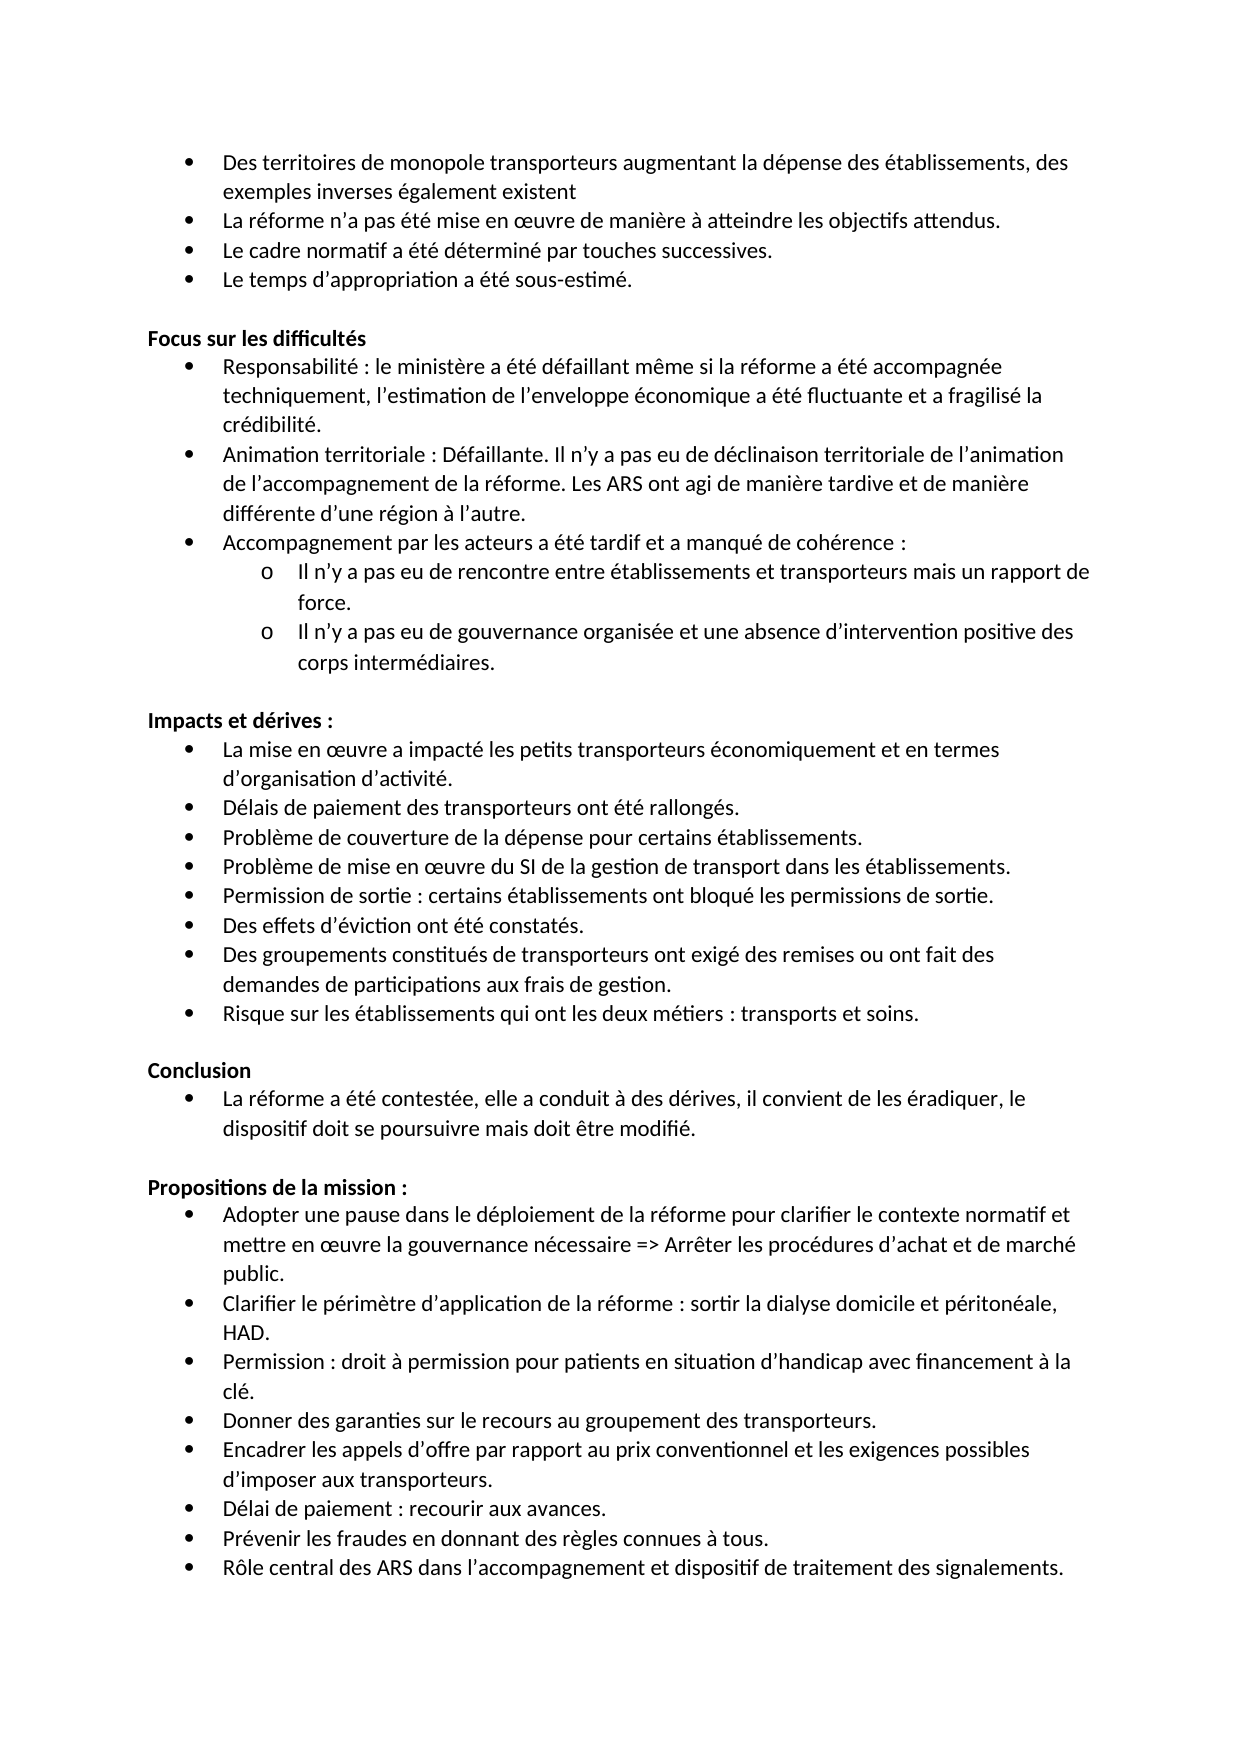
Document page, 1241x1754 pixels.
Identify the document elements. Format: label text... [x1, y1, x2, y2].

list Animation territoriale : Défaillante. Il n’y a pas eu de déclinaison territoriale de l’animation de l’accompagnement de la réforme. Les ARS ont agi de manière tardive et de manière différente d’une région à l’autre. [185, 440, 1093, 527]
list La mise en œuvre a impacté les petits transporteurs économiquement et en termes d’organisation d’activité. [185, 735, 1093, 792]
list Il n’y a pas eu de rencontre entre établissements et transporteurs mais un rapport de force. [260, 557, 1093, 616]
list La réforme a été contestée, elle a conduit à des dérives, il convient de les éradiquer, le dispositif doit se poursuivre mais doit être modifié. [185, 1084, 1093, 1142]
list Problème de couverture de la dépense pour certains établissements. [185, 823, 1093, 851]
list Délais de paiement des transporteurs ont été rallongés. [185, 793, 1093, 821]
list Le temps d’appropriation a été sous-estimé. [185, 265, 1093, 293]
list Rôle central des ARS dans l’accompagnement et dispositif de traitement des signalements. [185, 1553, 1093, 1581]
text Focus sur les difficultés [148, 324, 1093, 352]
list Clarifier le périmètre d’application de la réforme : sortir la dialyse domicile et péritonéale, HAD. [185, 1289, 1093, 1346]
list Adopter une pause dans le déploiement de la réforme pour clarifier le contexte normatif et mettre en œuvre la gouvernance nécessaire => Arrêter les procédures d’achat et de marché public. [185, 1201, 1093, 1287]
list Accompagnement par les acteurs a été tardif et a manqué de cohérence : [185, 528, 1093, 556]
list Prévenir les fraudes en donnant des règles connues à tous. [185, 1524, 1093, 1552]
list Le cadre normatif a été déterminé par touches successives. [185, 236, 1093, 264]
list Des effets d’éviction ont été constatés. [185, 911, 1093, 939]
text Propositions de la mission : [148, 1173, 1093, 1201]
list Il n’y a pas eu de gouvernance organisée et une absence d’intervention positive des corps intermédiaires. [260, 617, 1093, 676]
list Délai de paiement : recourir aux avances. [185, 1494, 1093, 1522]
list Permission de sortie : certains établissements ont bloqué les permissions de sortie. [185, 882, 1093, 909]
list Risque sur les établissements qui ont les deux métiers : transports et soins. [185, 999, 1093, 1027]
text Impacts et dérives : [148, 707, 1093, 735]
list Permission : droit à permission pour patients en situation d’handicap avec financement à la clé. [185, 1347, 1093, 1405]
list Donner des garanties sur le recours au groupement des transporteurs. [185, 1406, 1093, 1434]
text Conclusion [148, 1056, 1093, 1084]
list Problème de mise en œuvre du SI de la gestion de transport dans les établissements. [185, 852, 1093, 880]
list Des territoires de monopole transporteurs augmentant la dépense des établissements, des exemples inverses également existent [185, 148, 1093, 205]
list Responsabilité : le ministère a été défaillant même si la réforme a été accompagnée techniquement, l’estimation de l’enveloppe économique a été fluctuante et a fragilisé la crédibilité. [185, 352, 1093, 439]
list La réforme n’a pas été mise en œuvre de manière à atteindre les objectifs attendus. [185, 206, 1093, 234]
list Des groupements constitués de transporteurs ont exigé des remises ou ont fait des demandes de participations aux frais de gestion. [185, 940, 1093, 998]
list Encadrer les appels d’offre par rapport au prix conventionnel et les exigences possibles d’imposer aux transporteurs. [185, 1436, 1093, 1493]
